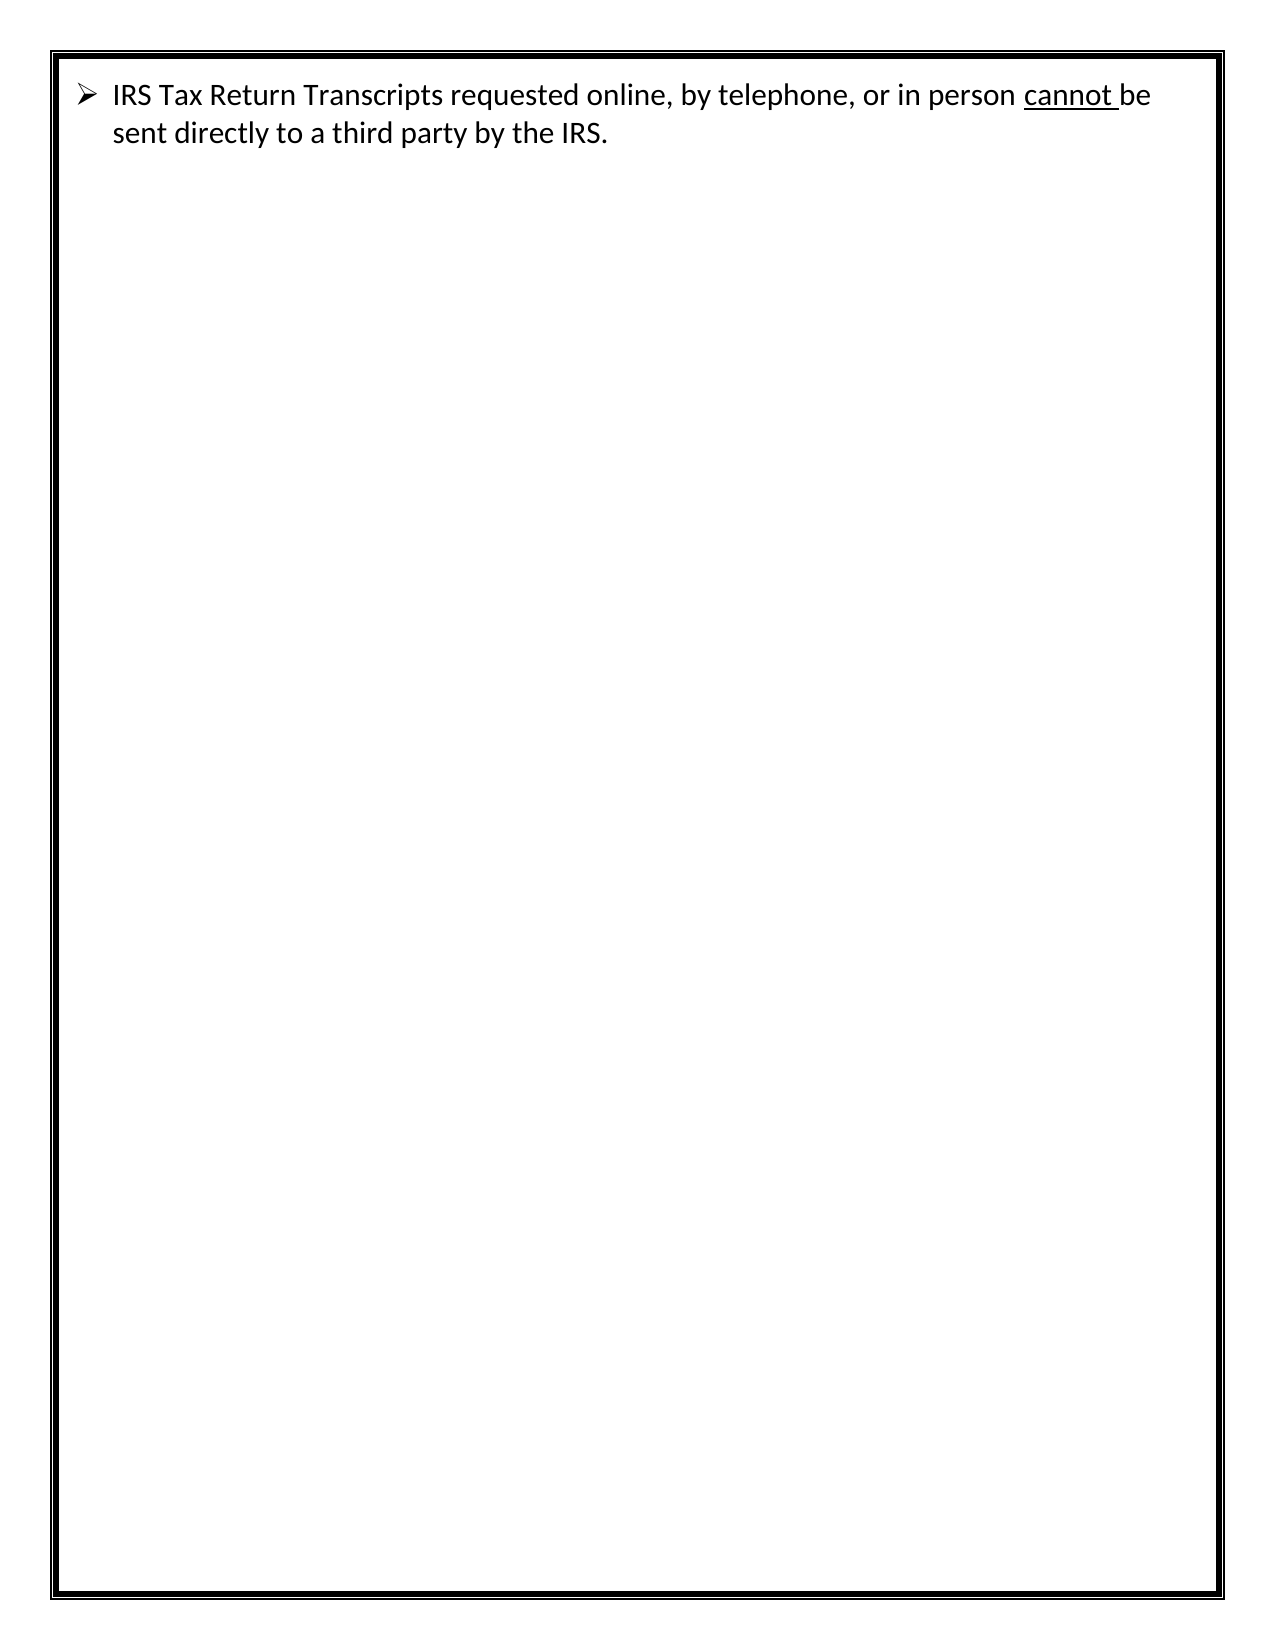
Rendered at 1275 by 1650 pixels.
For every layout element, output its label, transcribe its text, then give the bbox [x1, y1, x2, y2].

list IRS Tax Return Transcripts requested online, by telephone, or in person cannot be sent directly to a third party by the IRS. [75, 75, 1162, 151]
